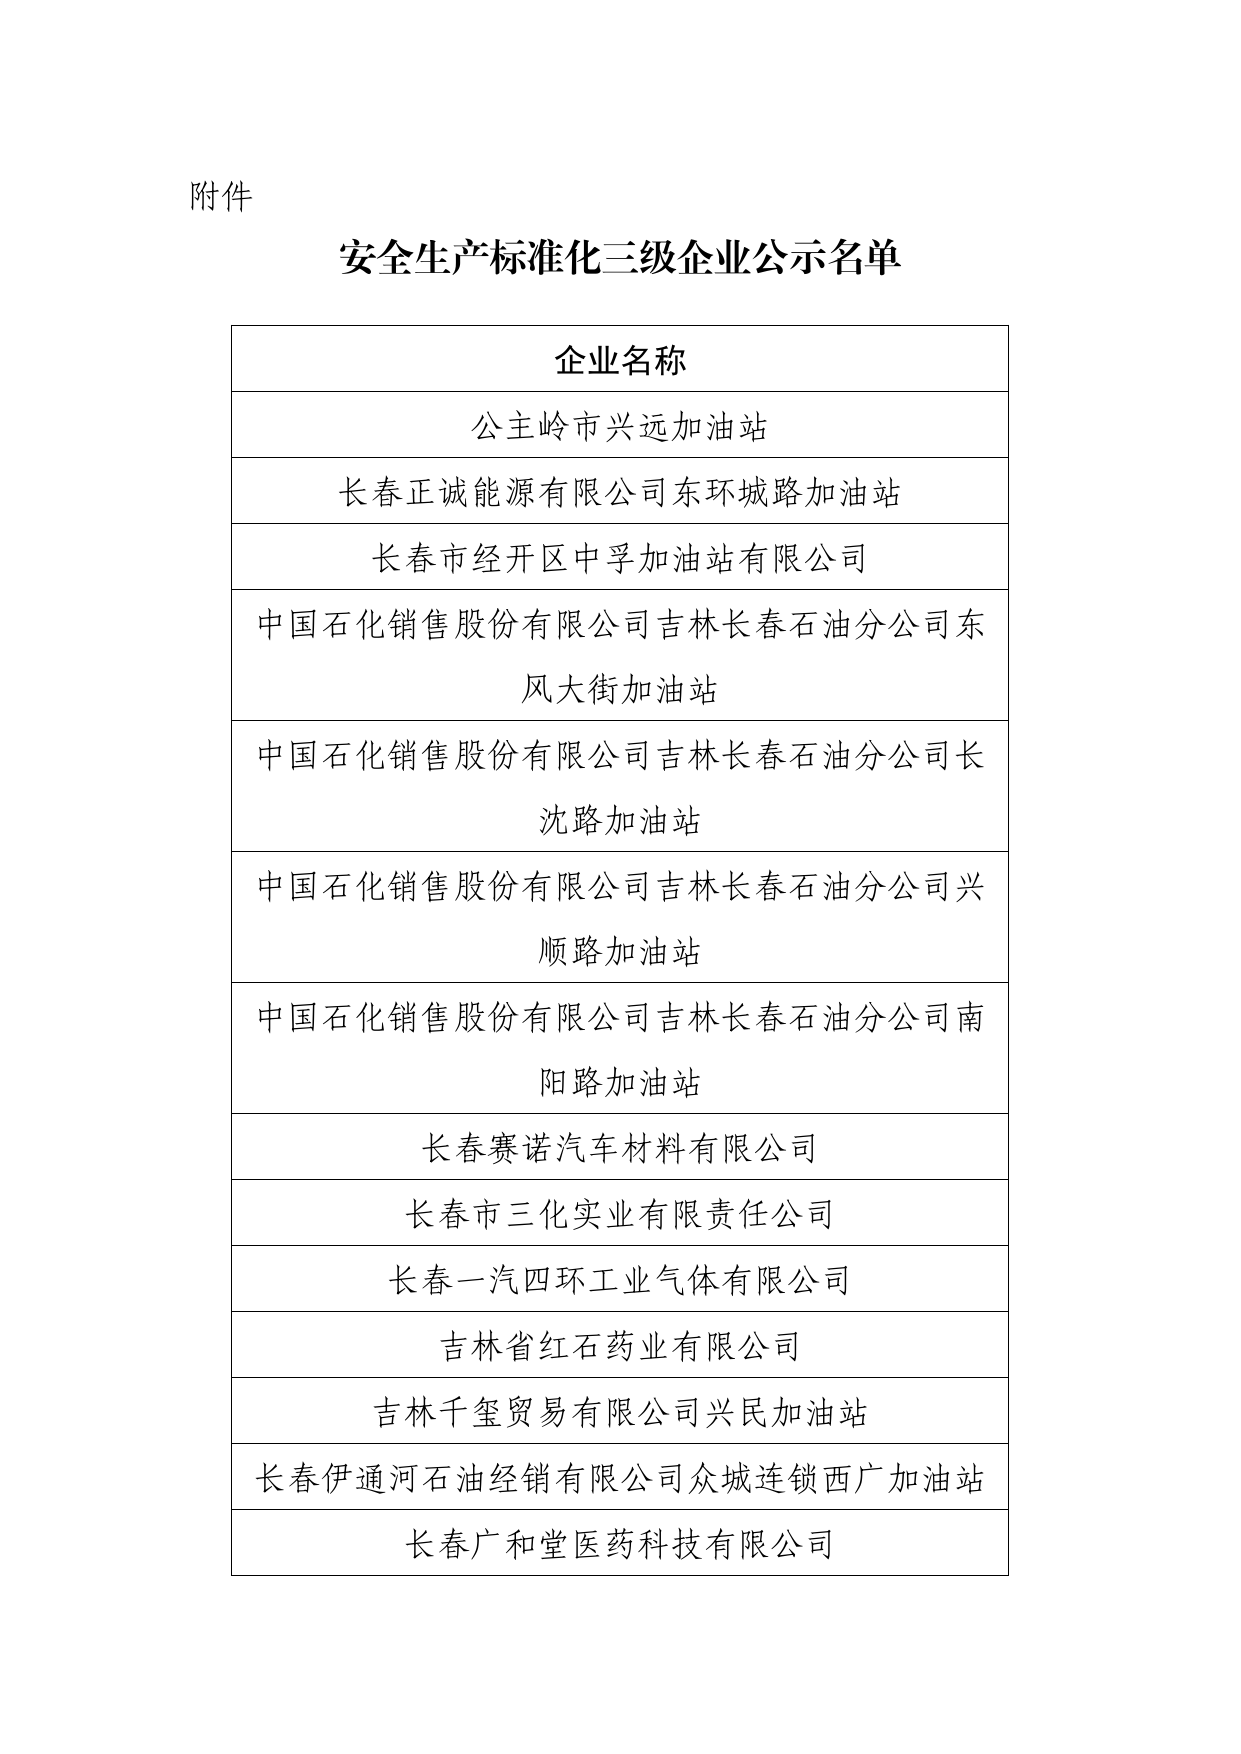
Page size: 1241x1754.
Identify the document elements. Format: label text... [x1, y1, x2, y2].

table_cell 长春市经开区中孚加油站有限公司 [232, 524, 1008, 589]
table_header 企业名称 [232, 326, 1008, 391]
table_cell 长春一汽四环工业气体有限公司 [232, 1246, 1008, 1311]
table_cell 长春伊通河石油经销有限公司众城连锁西广加油站 [232, 1444, 1008, 1509]
table_cell 中国石化销售股份有限公司吉林长春石油分公司兴顺路加油站 [232, 852, 1008, 982]
table_cell 中国石化销售股份有限公司吉林长春石油分公司东风大街加油站 [232, 590, 1008, 720]
text 安全生产标准化三级企业公示名单 [187, 227, 1053, 292]
table_cell 中国石化销售股份有限公司吉林长春石油分公司南阳路加油站 [232, 983, 1008, 1113]
table_cell 长春正诚能源有限公司东环城路加油站 [232, 458, 1008, 523]
table_cell 长春广和堂医药科技有限公司 [232, 1510, 1008, 1575]
table_cell 中国石化销售股份有限公司吉林长春石油分公司长沈路加油站 [232, 721, 1008, 851]
table_cell 吉林千玺贸易有限公司兴民加油站 [232, 1378, 1008, 1443]
text 附件 [187, 162, 1053, 227]
table_cell 长春赛诺汽车材料有限公司 [232, 1114, 1008, 1179]
table_cell 吉林省红石药业有限公司 [232, 1312, 1008, 1377]
table_cell 长春市三化实业有限责任公司 [232, 1180, 1008, 1245]
table_cell 公主岭市兴远加油站 [232, 392, 1008, 457]
